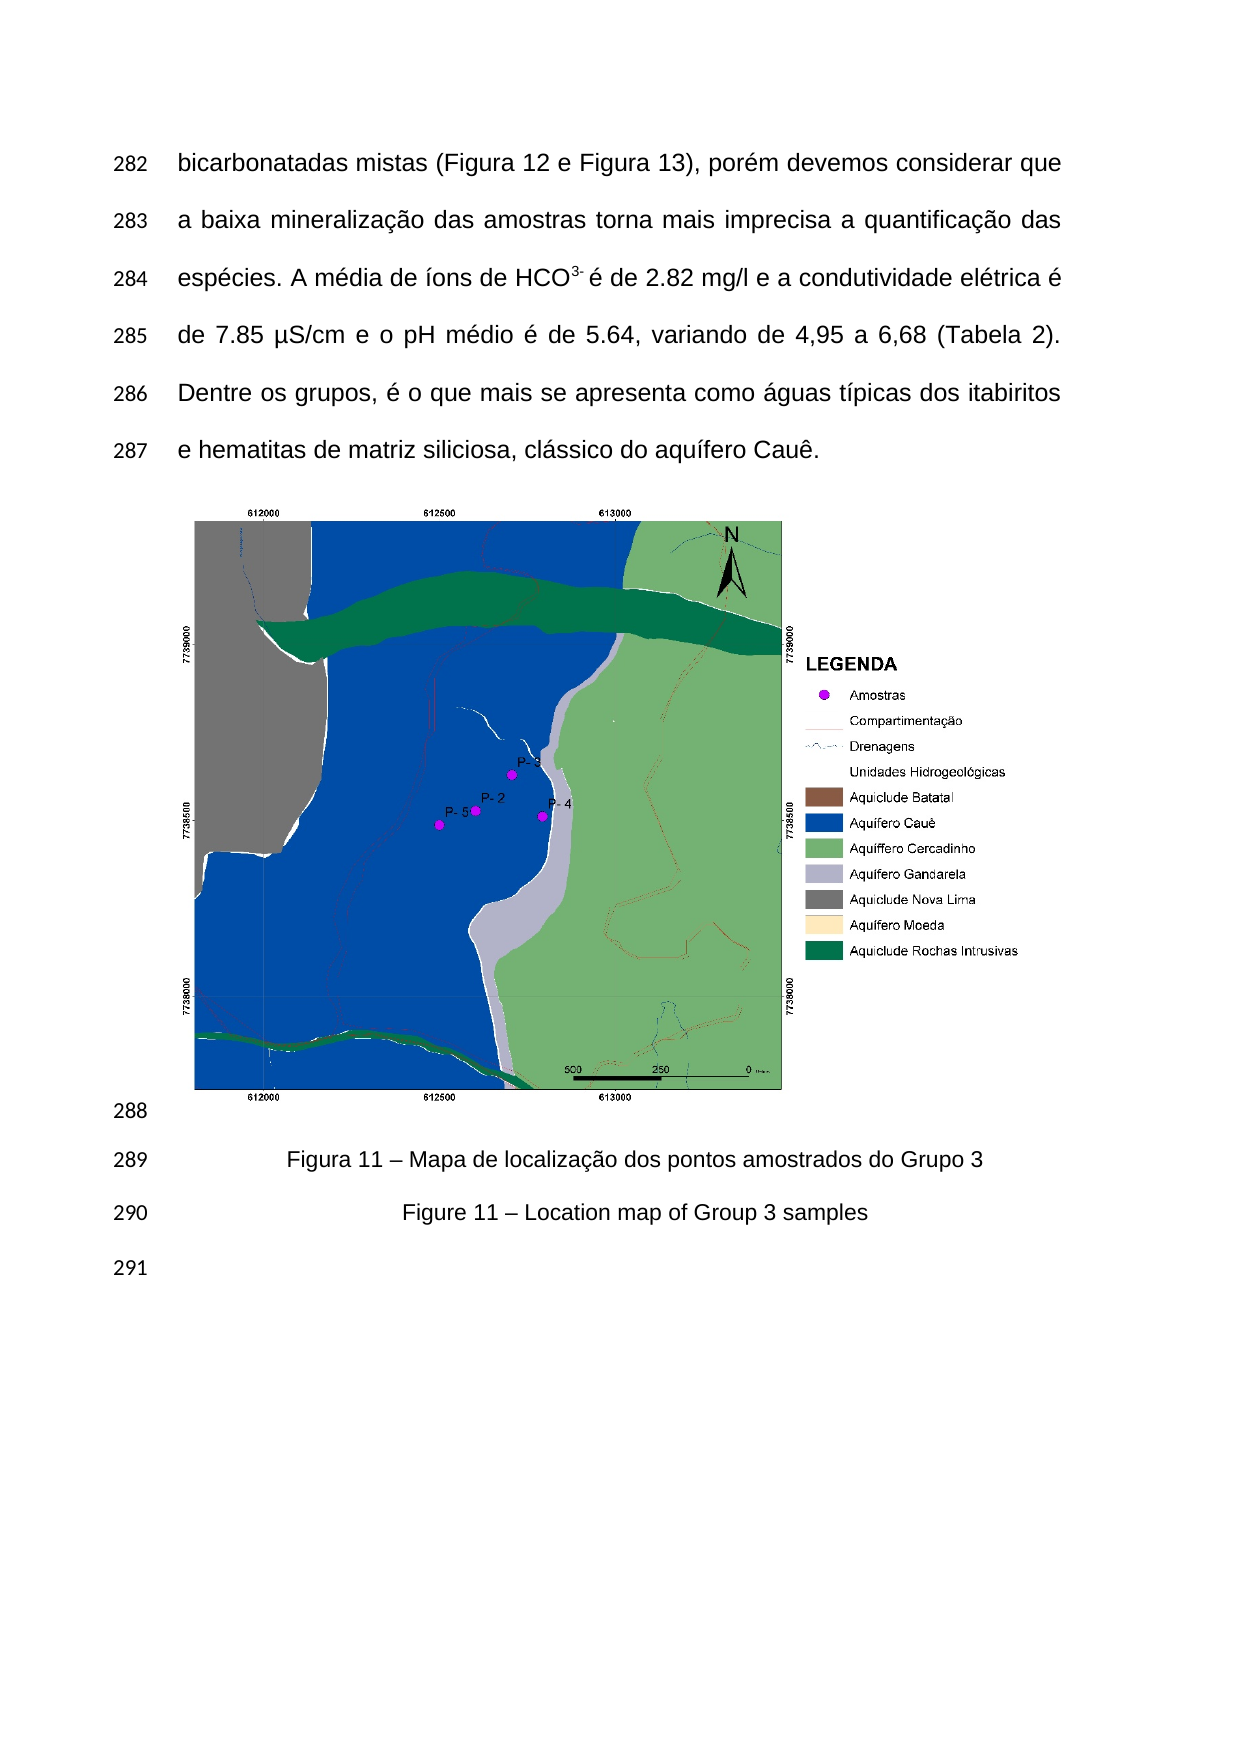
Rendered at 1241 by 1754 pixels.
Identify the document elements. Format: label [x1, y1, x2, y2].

picture [177, 492, 1063, 1119]
text [177, 148, 1063, 464]
